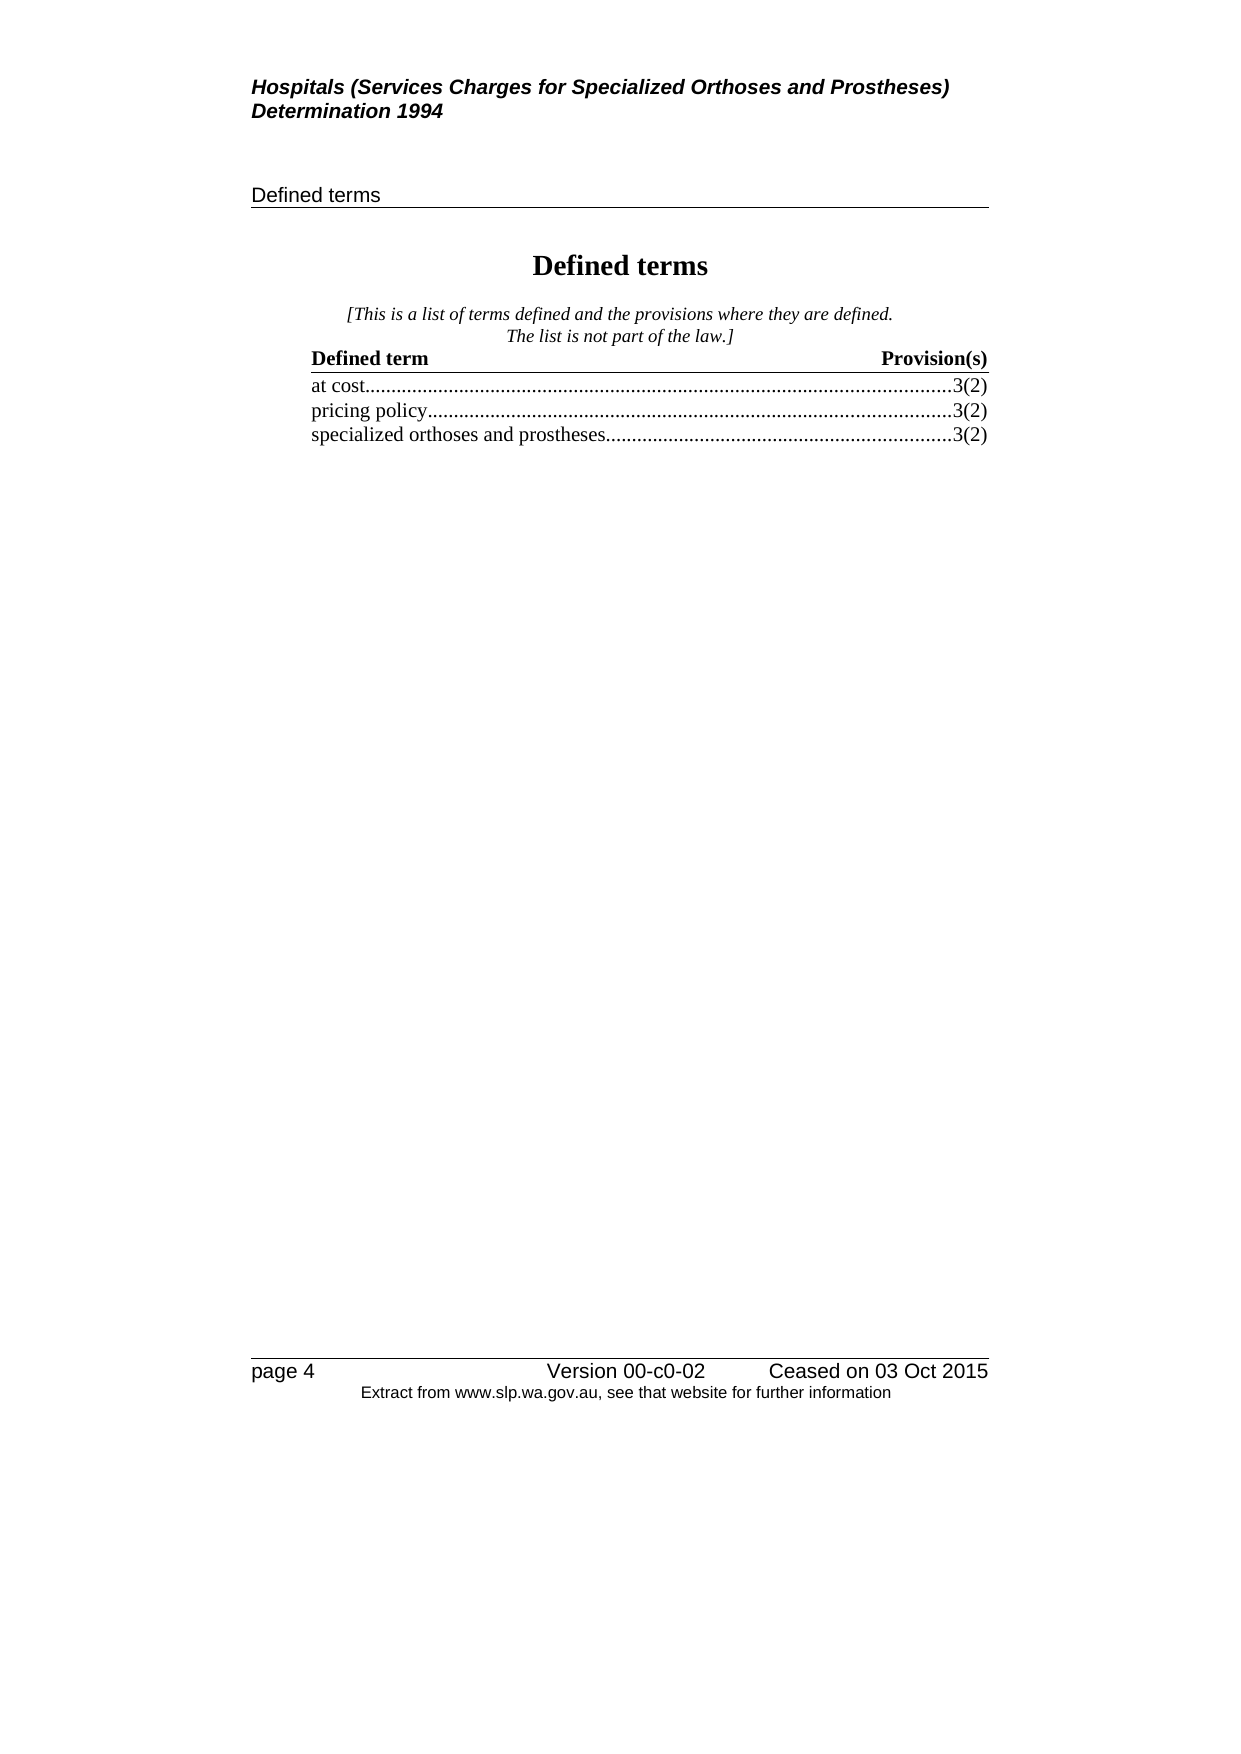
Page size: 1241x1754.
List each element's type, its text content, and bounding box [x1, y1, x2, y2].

text Defined term Provision(s) [311, 346, 989, 372]
text [This is a list of terms defined and the provisions where they are defined. The list is not part of the law.] [339, 303, 901, 346]
text at cost 3(2) [311, 373, 929, 397]
subtitle Defined terms [251, 248, 989, 282]
text specialized orthoses and prostheses 3(2) [311, 422, 929, 446]
text pricing policy 3(2) [311, 397, 929, 422]
